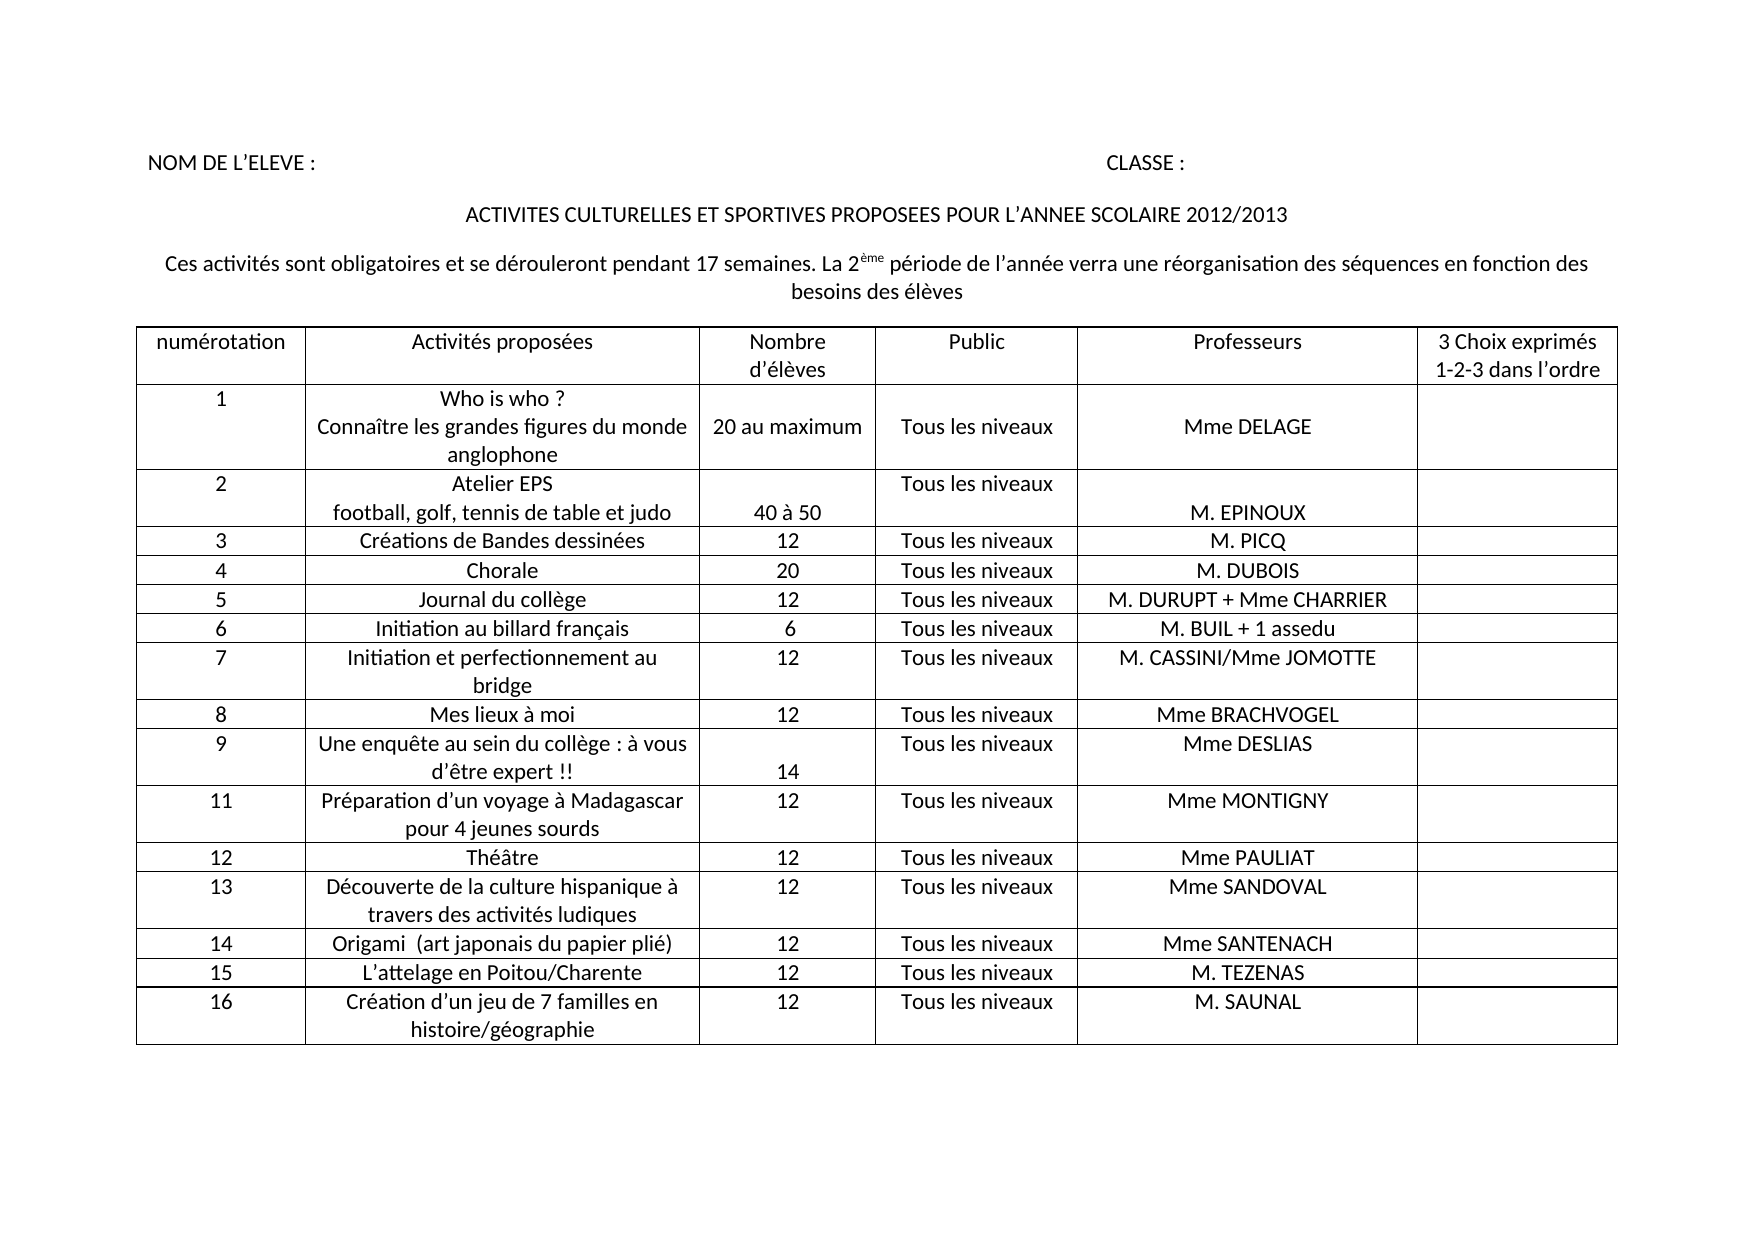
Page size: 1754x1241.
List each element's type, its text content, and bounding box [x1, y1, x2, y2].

table_cell 12 [700, 700, 875, 728]
table_cell Tous les niveaux [876, 872, 1077, 928]
table_cell Tous les niveaux [876, 643, 1077, 699]
table_cell Tous les niveaux [876, 585, 1077, 613]
table_cell [1418, 929, 1617, 957]
table_cell Mme SANDOVAL [1078, 872, 1417, 928]
table_cell Tous les niveaux [876, 959, 1077, 986]
table_cell M. DURUPT + Mme CHARRIER [1078, 585, 1417, 613]
table_cell 13 [137, 872, 305, 928]
table_cell [1418, 385, 1617, 468]
table_cell Découverte de la culture hispanique à travers des activités ludiques [306, 872, 699, 928]
table_cell 12 [700, 786, 875, 842]
text Ces activités sont obligatoires et se dérouleront pendant 17 semaines. La 2ème période de l’année verra une réorganisation des séquences en fonction des besoins des élèves [148, 249, 1606, 306]
table_cell 7 [137, 643, 305, 699]
table_cell [1418, 959, 1617, 986]
table_cell Préparation d’un voyage à Madagascar pour 4 jeunes sourds [306, 786, 699, 842]
table_cell 40 à 50 [700, 470, 875, 526]
table_header 3 Choix exprimés 1-2-3 dans l’ordre [1418, 328, 1617, 383]
table_cell 8 [137, 700, 305, 728]
text NOM DE L’ELEVE : CLASSE : [148, 148, 1606, 176]
table_header Public [876, 328, 1077, 383]
table_cell Tous les niveaux [876, 729, 1077, 785]
table_cell M. CASSINI/Mme JOMOTTE [1078, 643, 1417, 699]
table_cell Initiation au billard français [306, 614, 699, 642]
table_cell Mme SANTENACH [1078, 929, 1417, 957]
table_cell Mme DESLIAS [1078, 729, 1417, 785]
table_cell 12 [700, 929, 875, 957]
table_cell 2 [137, 470, 305, 526]
table_cell Journal du collège [306, 585, 699, 613]
table_cell Tous les niveaux [876, 470, 1077, 526]
table_cell M. TEZENAS [1078, 959, 1417, 986]
table_cell 16 [137, 988, 305, 1043]
table_cell 20 au maximum [700, 385, 875, 468]
table_cell [1418, 527, 1617, 555]
table_cell [1418, 585, 1617, 613]
table_cell 12 [700, 843, 875, 871]
table_cell 20 [700, 556, 875, 584]
table_cell 12 [700, 585, 875, 613]
text ACTIVITES CULTURELLES ET SPORTIVES PROPOSEES POUR L’ANNEE SCOLAIRE 2012/2013 [148, 201, 1606, 229]
table_cell 12 [700, 643, 875, 699]
table_header Activités proposées [306, 328, 699, 383]
table_cell [1418, 470, 1617, 526]
table_cell Origami (art japonais du papier plié) [306, 929, 699, 957]
table_cell Théâtre [306, 843, 699, 871]
table_cell 6 [137, 614, 305, 642]
table_cell [1418, 700, 1617, 728]
table_cell Création d’un jeu de 7 familles en histoire/géographie [306, 988, 699, 1043]
table_cell Tous les niveaux [876, 556, 1077, 584]
table_cell 1 [137, 385, 305, 468]
table_header Professeurs [1078, 328, 1417, 383]
table_cell 12 [700, 872, 875, 928]
table_cell Who is who ? Connaître les grandes figures du monde anglophone [306, 385, 699, 468]
table_cell Tous les niveaux [876, 988, 1077, 1043]
table_cell Tous les niveaux [876, 700, 1077, 728]
table_cell Mme BRACHVOGEL [1078, 700, 1417, 728]
table_cell 3 [137, 527, 305, 555]
table_cell Initiation et perfectionnement au bridge [306, 643, 699, 699]
table_cell 11 [137, 786, 305, 842]
table_cell Chorale [306, 556, 699, 584]
table_cell M. PICQ [1078, 527, 1417, 555]
table_cell Tous les niveaux [876, 527, 1077, 555]
table_cell Mme PAULIAT [1078, 843, 1417, 871]
table_cell Une enquête au sein du collège : à vous d’être expert !! [306, 729, 699, 785]
table_cell 14 [137, 929, 305, 957]
table_header numérotation [137, 328, 305, 383]
table_cell [1418, 556, 1617, 584]
table_cell M. BUIL + 1 assedu [1078, 614, 1417, 642]
table_cell 12 [700, 988, 875, 1043]
table_cell Tous les niveaux [876, 843, 1077, 871]
table_cell 12 [700, 959, 875, 986]
table_cell [1418, 843, 1617, 871]
table_cell M. DUBOIS [1078, 556, 1417, 584]
table_cell [1418, 786, 1617, 842]
table_header Nombre d’élèves [700, 328, 875, 383]
table_cell M. EPINOUX [1078, 470, 1417, 526]
table_cell 9 [137, 729, 305, 785]
table_cell 4 [137, 556, 305, 584]
table_cell Tous les niveaux [876, 929, 1077, 957]
table_cell M. SAUNAL [1078, 988, 1417, 1043]
table_cell [1418, 614, 1617, 642]
table_cell 6 [700, 614, 875, 642]
table_cell [1418, 643, 1617, 699]
table_cell Tous les niveaux [876, 614, 1077, 642]
table_cell Atelier EPS football, golf, tennis de table et judo [306, 470, 699, 526]
table_cell 12 [137, 843, 305, 871]
table_cell Mes lieux à moi [306, 700, 699, 728]
table_cell 14 [700, 729, 875, 785]
table_cell Mme DELAGE [1078, 385, 1417, 468]
table_cell [1418, 988, 1617, 1043]
table_cell 5 [137, 585, 305, 613]
table_cell 12 [700, 527, 875, 555]
table_cell Tous les niveaux [876, 786, 1077, 842]
table_cell Mme MONTIGNY [1078, 786, 1417, 842]
table_cell Créations de Bandes dessinées [306, 527, 699, 555]
table_cell [1418, 872, 1617, 928]
table_cell 15 [137, 959, 305, 986]
table_cell L’attelage en Poitou/Charente [306, 959, 699, 986]
table_cell [1418, 729, 1617, 785]
table_cell Tous les niveaux [876, 385, 1077, 468]
